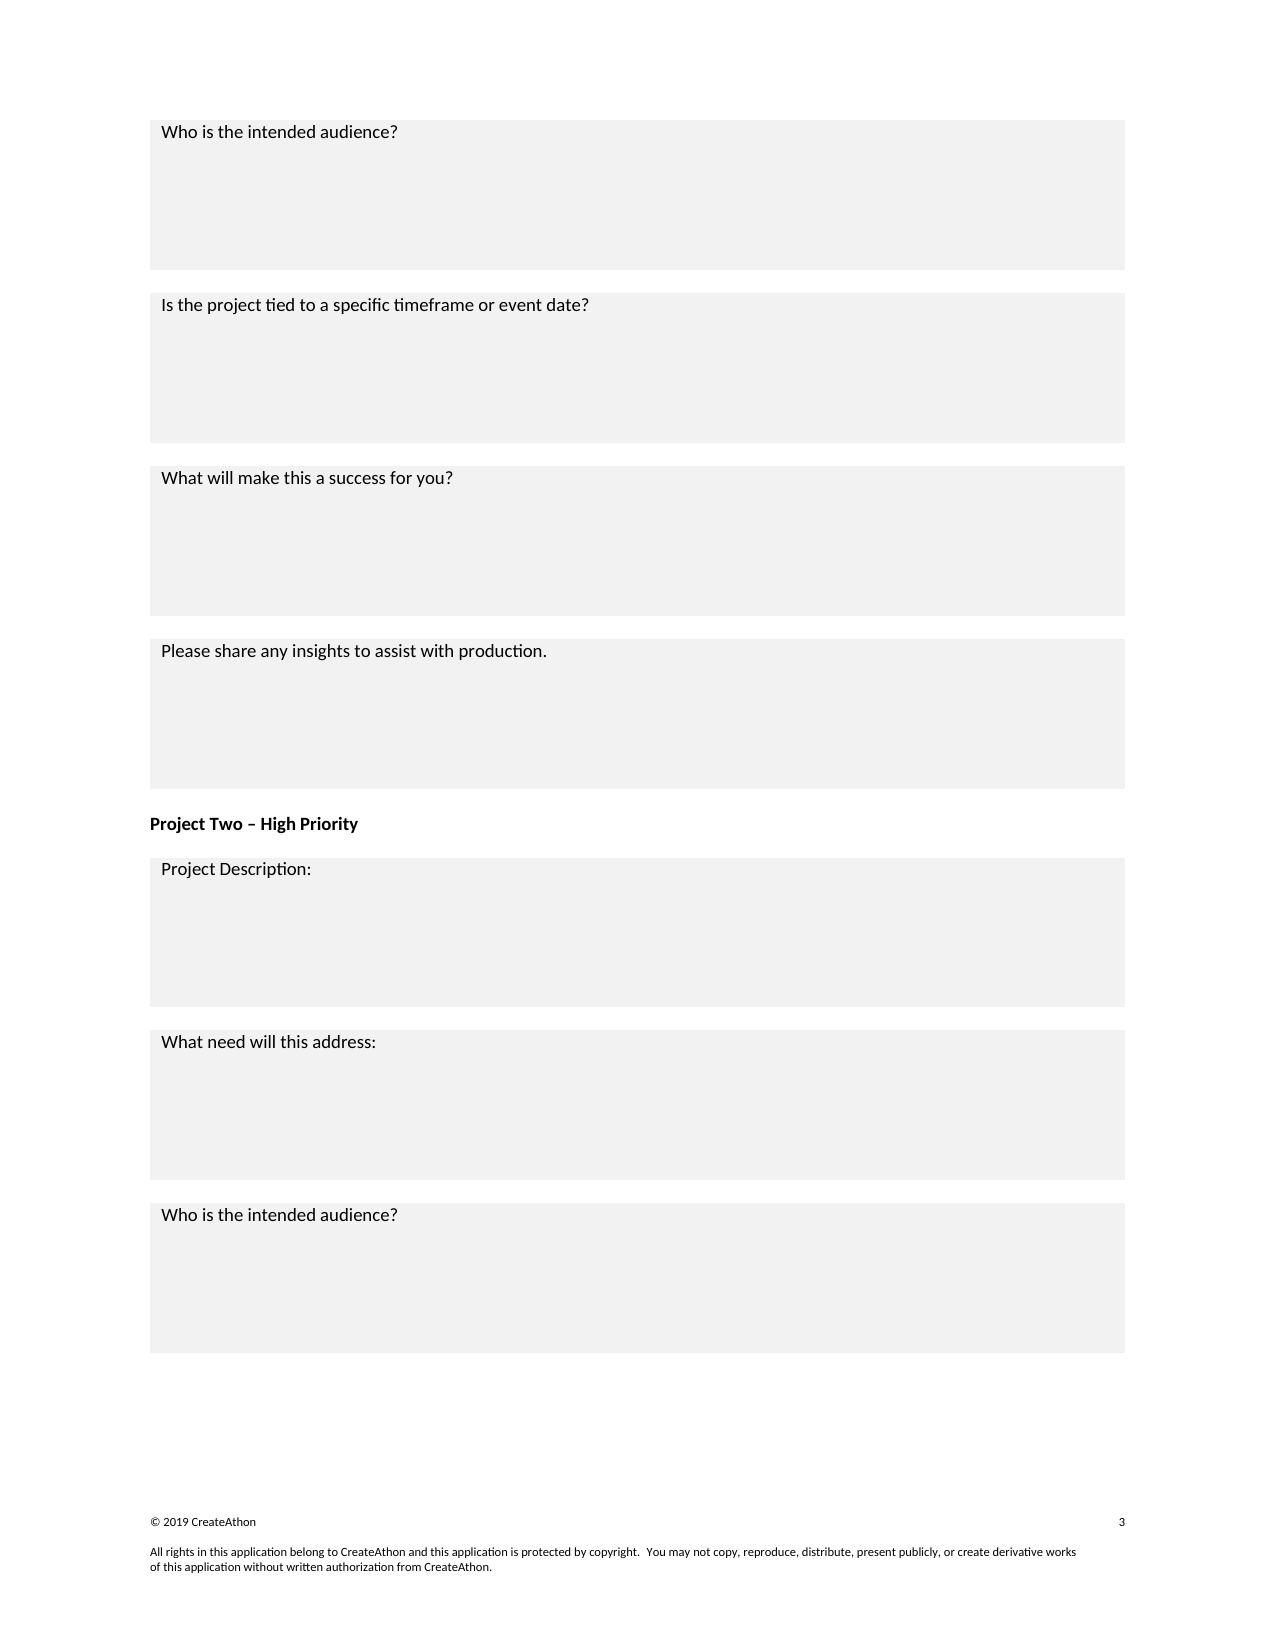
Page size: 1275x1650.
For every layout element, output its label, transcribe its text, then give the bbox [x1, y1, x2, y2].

table_header What will make this a success for you? [150, 466, 1125, 616]
table_header Please share any insights to assist with production. [150, 639, 1125, 789]
table_header What need will this address: [150, 1030, 1125, 1180]
table_header Project Description: [150, 858, 1125, 1007]
table_header Who is the intended audience? [150, 120, 1125, 270]
table_header Who is the intended audience? [150, 1203, 1125, 1353]
text Project Two – High Priority [150, 812, 1125, 834]
table_header Is the project tied to a specific timeframe or event date? [150, 293, 1125, 443]
